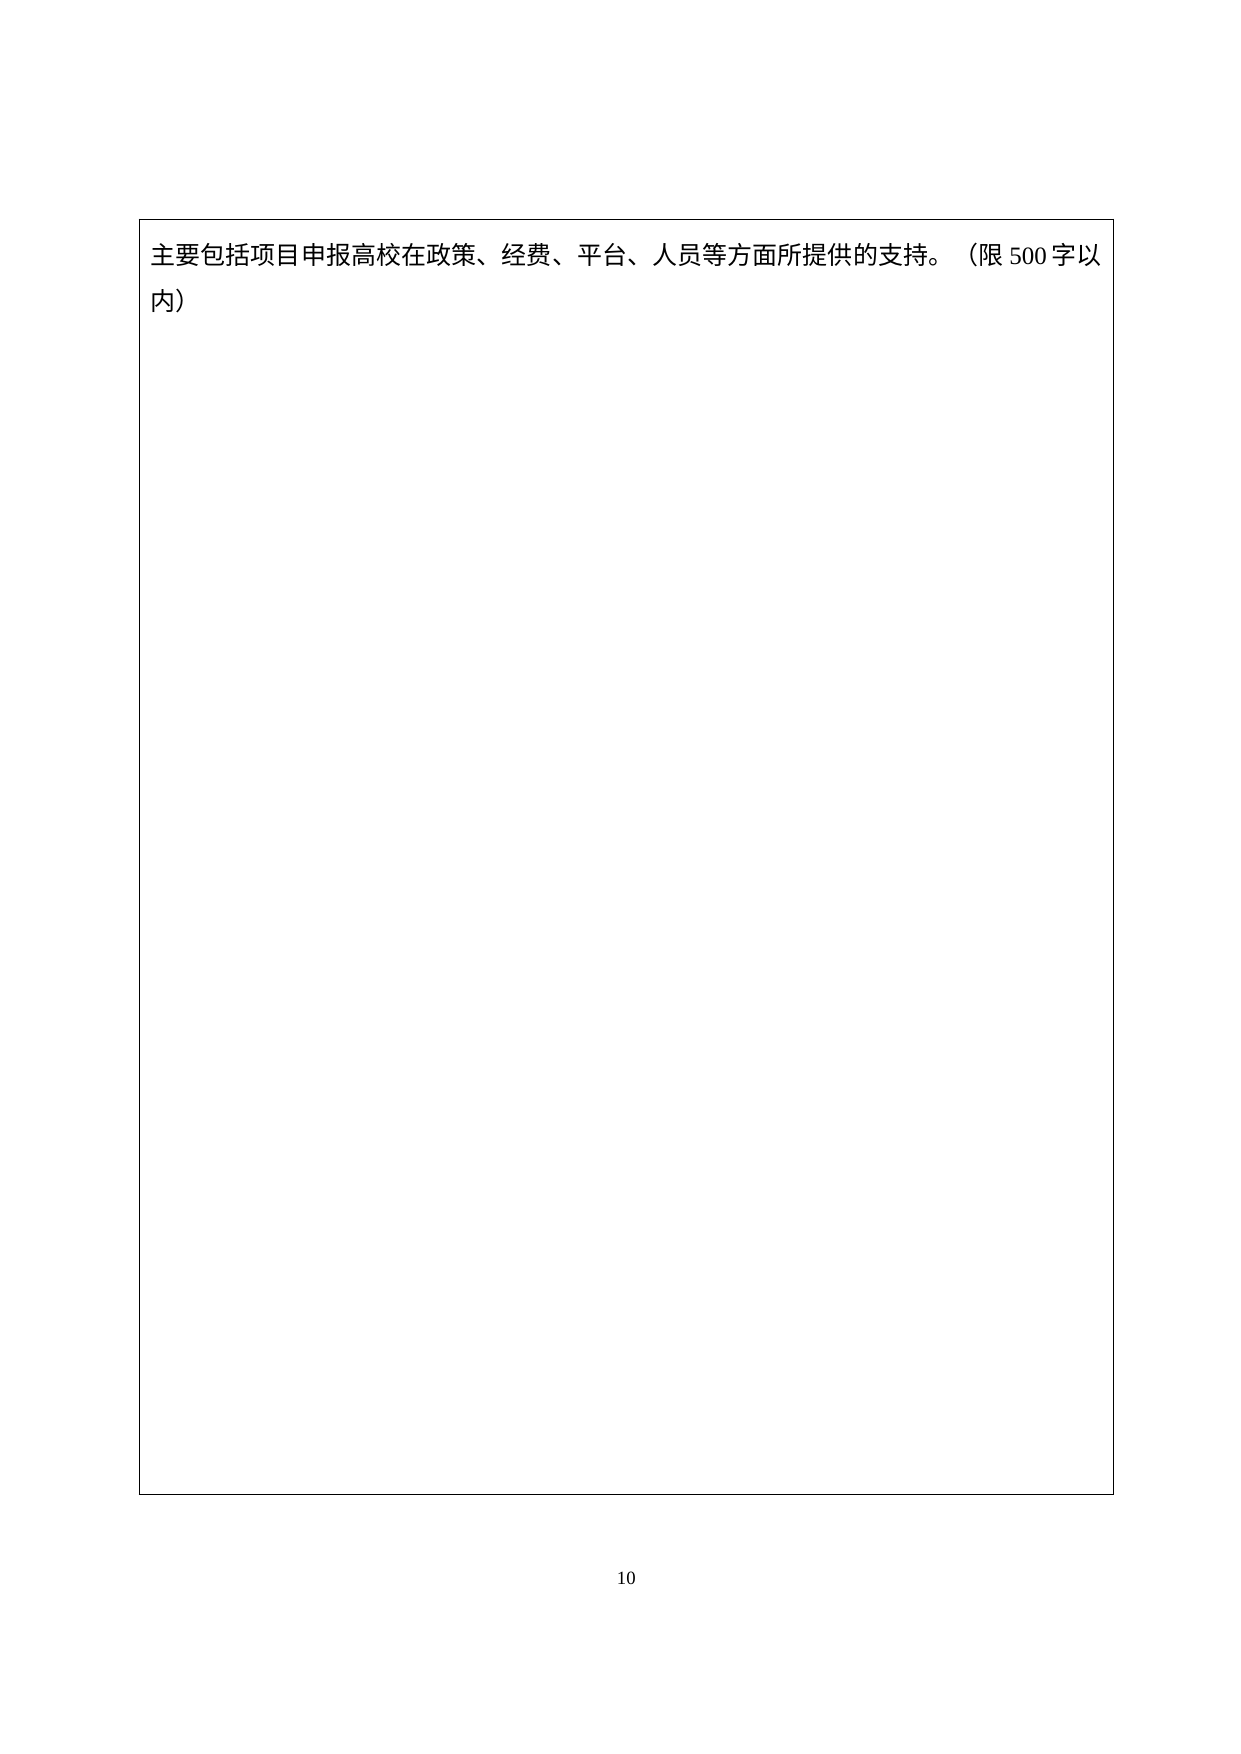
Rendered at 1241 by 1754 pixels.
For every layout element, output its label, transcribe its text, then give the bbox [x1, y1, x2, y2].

table_header 主要包括项目申报高校在政策、经费、平台、人员等方面所提供的支持。（限500字以内） [140, 220, 1113, 1494]
